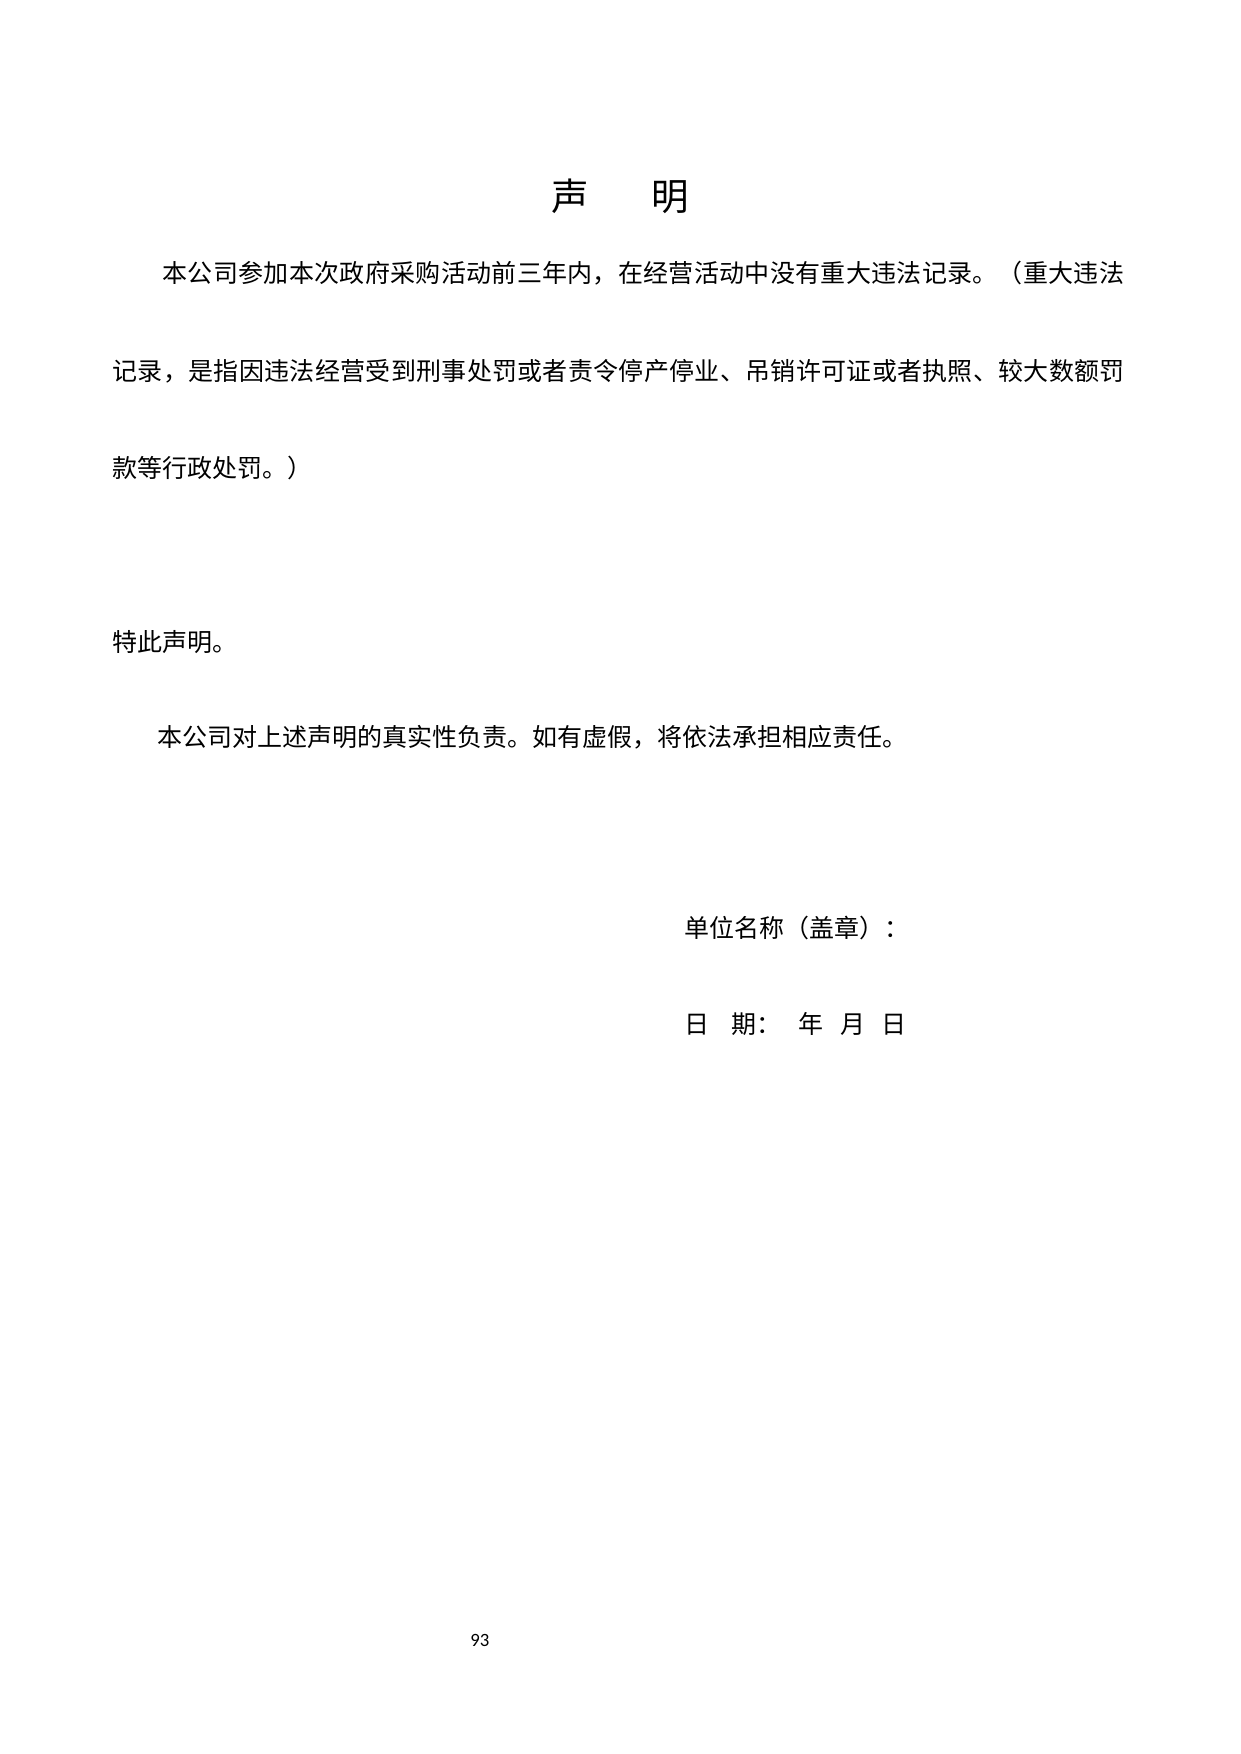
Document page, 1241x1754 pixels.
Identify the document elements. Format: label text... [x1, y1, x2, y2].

text 日 期： 年 月 日 [112, 990, 1084, 1055]
text 本公司参加本次政府采购活动前三年内，在经营活动中没有重大违法记录。（重大违法记录，是指因违法经营受到刑事处罚或者责令停产停业、吊销许可证或者执照、较大数额罚款等行政处罚。） [112, 239, 1128, 499]
text 单位名称（盖章）： [112, 894, 1084, 959]
text 本公司对上述声明的真实性负责。如有虚假，将依法承担相应责任。 [112, 703, 1128, 768]
text 特此声明。 [112, 608, 1128, 673]
text 声 明 [112, 162, 1128, 227]
